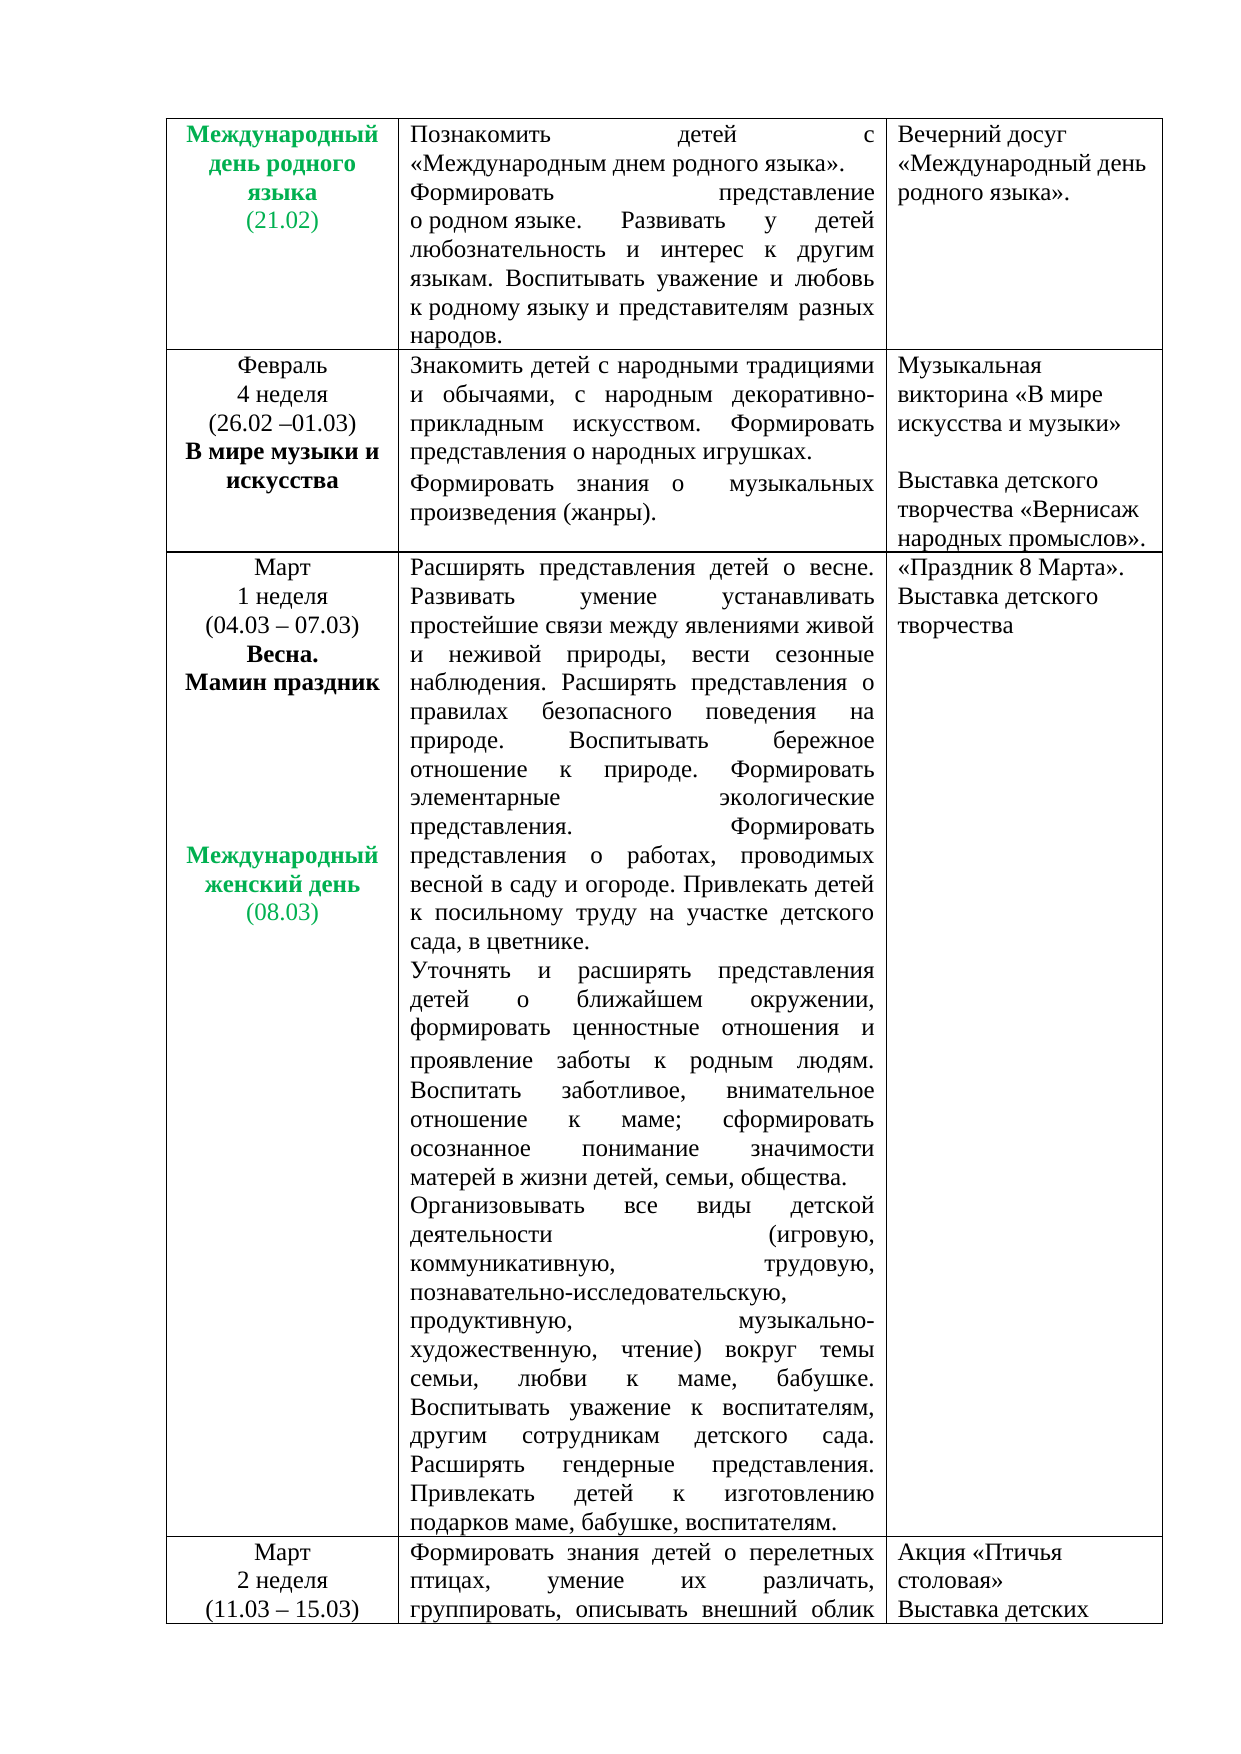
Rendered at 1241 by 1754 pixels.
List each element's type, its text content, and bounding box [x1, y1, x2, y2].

table_cell «Праздник 8 Марта». Выставка детского творчества [887, 553, 1162, 1536]
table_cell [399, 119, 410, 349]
table_cell Знакомить детей с народными традициями и обычаями, с народным декоративно-прикладным искусством. Формировать представления о народных игрушках. Формировать знания о музыкальных произведения (жанры). [399, 350, 886, 551]
table_cell Расширять представления детей о весне. Развивать умение устанавливать простейшие связи между явлениями живой и неживой природы, вести сезонные наблюдения. Расширять представления о правилах безопасного поведения на природе. Воспитывать бережное отношение к природе. Формировать элементарные экологические представления. Формировать представления о работах, проводимых весной в саду и огороде. Привлекать детей к посильному труду на участке детского сада, в цветнике. Уточнять и расширять представления детей о ближайшем окружении, формировать ценностные отношения и проявление заботы к родным людям. Воспитать заботливое, внимательное отношение к маме; сформировать осознанное понимание значимости матерей в жизни детей, семьи, общества. Организовывать все виды детской деятельности (игровую, коммуникативную, трудовую, познавательно-исследовательскую, продуктивную, музыкально-художественную, чтение) вокруг темы семьи, любви к маме, бабушке. Воспитывать уважение к воспитателям, другим сотрудникам детского сада. Расширять гендерные представления. Привлекать детей к изготовлению подарков маме, бабушке, воспитателям. [399, 553, 886, 1536]
table_cell Март 1 неделя (04.03 – 07.03) Весна. Мамин праздник Международный женский день (08.03) [167, 553, 398, 1536]
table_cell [887, 1537, 1162, 1623]
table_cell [167, 119, 398, 349]
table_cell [167, 1537, 398, 1623]
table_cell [399, 1537, 886, 1623]
table_cell Музыкальная викторина «В мире искусства и музыки» Выставка детского творчества «Вернисаж народных промыслов». [887, 350, 1162, 551]
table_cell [887, 119, 1162, 349]
table_cell Февраль 4 неделя (26.02 –01.03) В мире музыки и искусства [167, 350, 398, 551]
